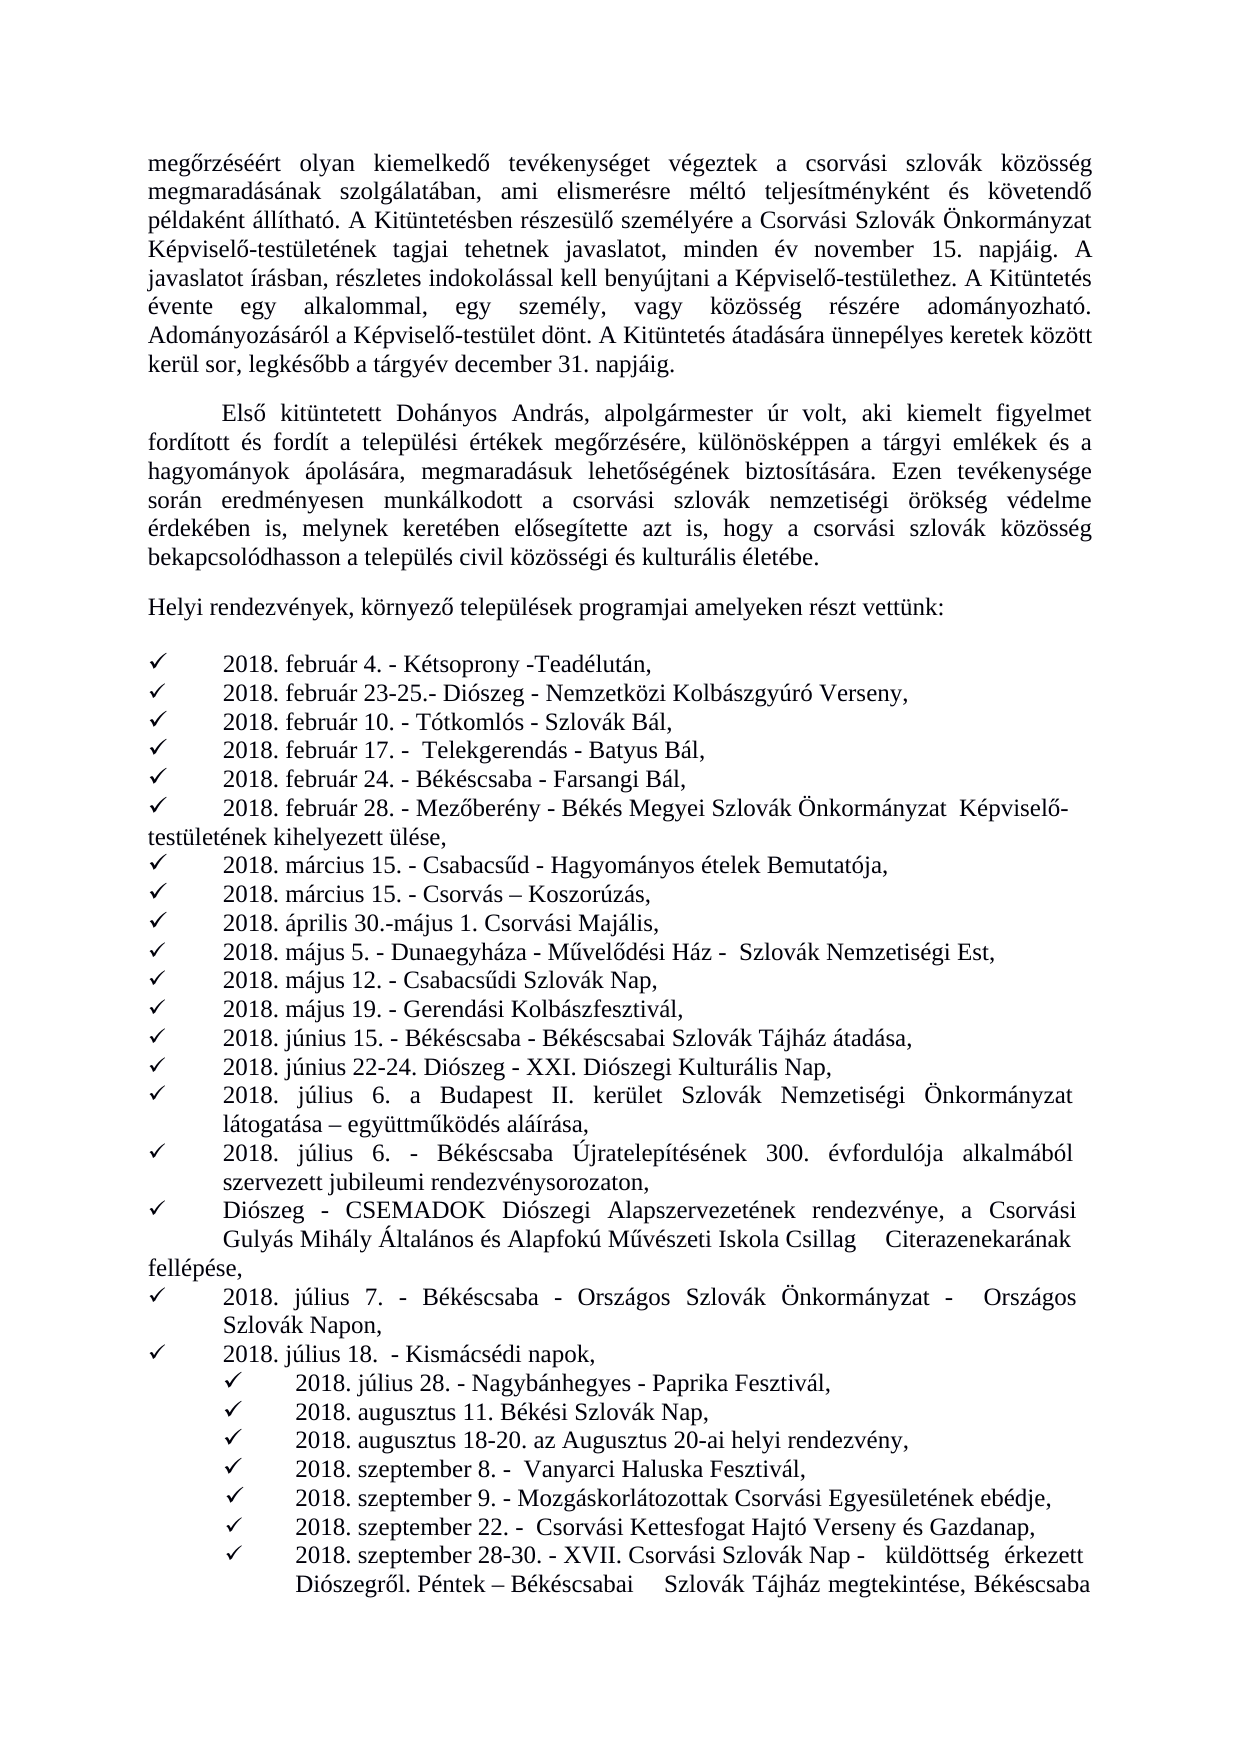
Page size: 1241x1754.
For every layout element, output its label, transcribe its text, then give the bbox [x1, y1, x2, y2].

list 2018. május 19. - Gerendási Kolbászfesztivál, [148, 994, 1093, 1023]
list 2018. július 7. - Békéscsaba - Országos Szlovák Önkormányzat - Országos Szlovák Napon, [148, 1282, 1093, 1339]
list 2018. július 28. - Nagybánhegyes - Paprika Fesztivál, [223, 1368, 916, 1397]
list 2018. február 23-25.- Diószeg - Nemzetközi Kolbászgyúró Verseny, [148, 678, 1093, 707]
list 2018. július 6. - Békéscsaba Újratelepítésének 300. évfordulója alkalmából szervezett jubileumi rendezvénysorozaton, [148, 1138, 1093, 1196]
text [148, 148, 1093, 378]
list 2018. február 24. - Békéscsaba - Farsangi Bál, [148, 764, 1093, 793]
text Első kitüntetett Dohányos András, alpolgármester úr volt, aki kiemelt figyelmet fordított és fordít a települési értékek megőrzésére, különösképpen a tárgyi emlékek és a hagyományok ápolására, megmaradásuk lehetőségének biztosítására. Ezen tevékenysége során eredményesen munkálkodott a csorvási szlovák nemzetiségi örökség védelme érdekében is, melynek keretében elősegítette azt is, hogy a csorvási szlovák közösség bekapcsolódhasson a település civil közösségi és kulturális életébe. [148, 398, 1093, 571]
list 2018. február 28. - Mezőberény - Békés Megyei Szlovák Önkormányzat Képviselő-testületének kihelyezett ülése, [148, 793, 1093, 851]
list 2018. április 30.-május 1. Csorvási Majális, [148, 908, 1093, 937]
list 2018. március 15. - Csorvás – Koszorúzás, [148, 879, 1093, 908]
list 2018. július 18. - Kismácsédi napok, [148, 1339, 1093, 1368]
list 2018. június 15. - Békéscsaba - Békéscsabai Szlovák Tájház átadása, [148, 1023, 1093, 1052]
list 2018. augusztus 18-20. az Augusztus 20-ai helyi rendezvény, [223, 1426, 916, 1454]
list 2018. szeptember 9. - Mozgáskorlátozottak Csorvási Egyesületének ebédje, [224, 1483, 1087, 1512]
list 2018. május 12. - Csabacsűdi Szlovák Nap, [148, 966, 1093, 994]
list 2018. február 10. - Tótkomlós - Szlovák Bál, [148, 707, 1093, 736]
text Helyi rendezvények, környező települések programjai amelyeken részt vettünk: [148, 592, 1093, 621]
list Diószeg - CSEMADOK Diószegi Alapszervezetének rendezvénye, a Csorvási Gulyás Mihály Általános és Alapfokú Művészeti Iskola Csillag Citerazenekarának fellépése, [148, 1196, 1093, 1282]
list 2018. augusztus 11. Békési Szlovák Nap, [223, 1397, 916, 1426]
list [224, 1541, 1098, 1598]
list 2018. február 17. - Telekgerendás - Batyus Bál, [148, 736, 1093, 764]
list 2018. szeptember 8. - Vanyarci Haluska Fesztivál, [223, 1454, 916, 1483]
list 2018. július 6. a Budapest II. kerület Szlovák Nemzetiségi Önkormányzat látogatása – együttműködés aláírása, [148, 1081, 1093, 1138]
list 2018. június 22-24. Diószeg - XXI. Diószegi Kulturális Nap, [148, 1052, 1093, 1081]
list 2018. március 15. - Csabacsűd - Hagyományos ételek Bemutatója, [148, 851, 1093, 879]
list 2018. szeptember 22. - Csorvási Kettesfogat Hajtó Verseny és Gazdanap, [224, 1512, 1098, 1541]
list 2018. február 4. - Kétsoprony -Teadélután, [148, 649, 1093, 678]
list 2018. május 5. - Dunaegyháza - Művelődési Ház - Szlovák Nemzetiségi Est, [148, 937, 1093, 966]
